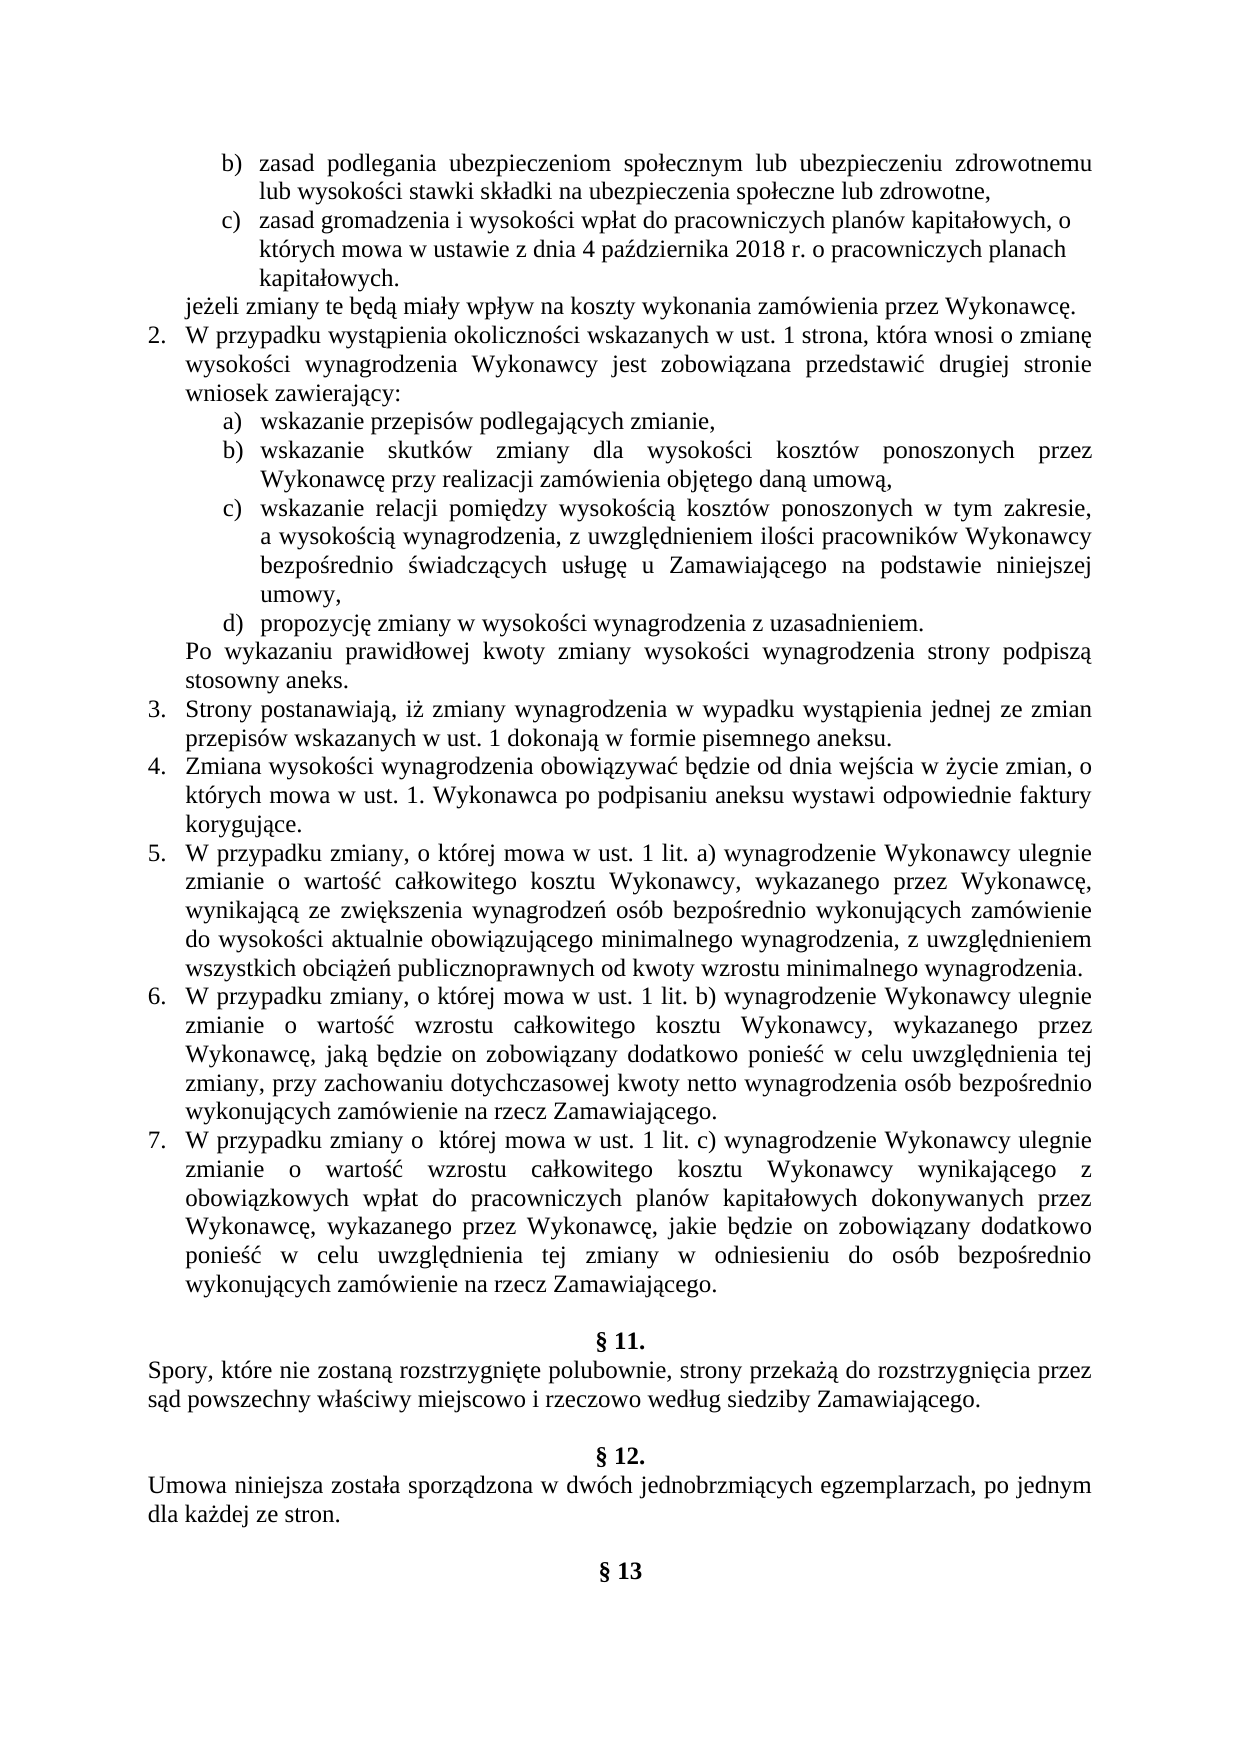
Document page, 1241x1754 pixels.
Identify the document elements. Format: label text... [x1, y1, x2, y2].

text Umowa niniejsza została sporządzona w dwóch jednobrzmiących egzemplarzach, po jednym dla każdej ze stron. [148, 1470, 1093, 1528]
list zasad podlegania ubezpieczeniom społecznym lub ubezpieczeniu zdrowotnemu lub wysokości stawki składki na ubezpieczenia społeczne lub zdrowotne, [221, 148, 1093, 205]
list wskazanie relacji pomiędzy wysokością kosztów ponoszonych w tym zakresie, a wysokością wynagrodzenia, z uwzględnieniem ilości pracowników Wykonawcy bezpośrednio świadczących usługę u Zamawiającego na podstawie niniejszej umowy, [223, 493, 1093, 608]
list zasad gromadzenia i wysokości wpłat do pracowniczych planów kapitałowych, o których mowa w ustawie z dnia 4 października 2018 r. o pracowniczych planach kapitałowych. [221, 205, 1093, 291]
text § 11. [148, 1326, 1093, 1355]
list W przypadku zmiany o której mowa w ust. 1 lit. c) wynagrodzenie Wykonawcy ulegnie zmianie o wartość wzrostu całkowitego kosztu Wykonawcy wynikającego z obowiązkowych wpłat do pracowniczych planów kapitałowych dokonywanych przez Wykonawcę, wykazanego przez Wykonawcę, jakie będzie on zobowiązany dodatkowo ponieść w celu uwzględnienia tej zmiany w odniesieniu do osób bezpośrednio wykonujących zamówienie na rzecz Zamawiającego. [148, 1125, 1093, 1298]
text jeżeli zmiany te będą miały wpływ na koszty wykonania zamówienia przez Wykonawcę. [185, 291, 1093, 320]
text Po wykazaniu prawidłowej kwoty zmiany wysokości wynagrodzenia strony podpiszą stosowny aneks. [185, 636, 1093, 694]
list Zmiana wysokości wynagrodzenia obowiązywać będzie od dnia wejścia w życie zmian, o których mowa w ust. 1. Wykonawca po podpisaniu aneksu wystawi odpowiednie faktury korygujące. [148, 751, 1093, 838]
list Strony postanawiają, iż zmiany wynagrodzenia w wypadku wystąpienia jednej ze zmian przepisów wskazanych w ust. 1 dokonają w formie pisemnego aneksu. [148, 694, 1093, 751]
list W przypadku zmiany, o której mowa w ust. 1 lit. a) wynagrodzenie Wykonawcy ulegnie zmianie o wartość całkowitego kosztu Wykonawcy, wykazanego przez Wykonawcę, wynikającą ze zwiększenia wynagrodzeń osób bezpośrednio wykonujących zamówienie do wysokości aktualnie obowiązującego minimalnego wynagrodzenia, z uwzględnieniem wszystkich obciążeń publicznoprawnych od kwoty wzrostu minimalnego wynagrodzenia. [148, 838, 1093, 981]
list wskazanie przepisów podlegających zmianie, [223, 406, 1093, 435]
list W przypadku wystąpienia okoliczności wskazanych w ust. 1 strona, która wnosi o zmianę wysokości wynagrodzenia Wykonawcy jest zobowiązana przedstawić drugiej stronie wniosek zawierający: [148, 320, 1093, 406]
text Spory, które nie zostaną rozstrzygnięte polubownie, strony przekażą do rozstrzygnięcia przez sąd powszechny właściwy miejscowo i rzeczowo według siedziby Zamawiającego. [148, 1355, 1093, 1413]
list wskazanie skutków zmiany dla wysokości kosztów ponoszonych przez Wykonawcę przy realizacji zamówienia objętego daną umową, [223, 435, 1093, 493]
list W przypadku zmiany, o której mowa w ust. 1 lit. b) wynagrodzenie Wykonawcy ulegnie zmianie o wartość wzrostu całkowitego kosztu Wykonawcy, wykazanego przez Wykonawcę, jaką będzie on zobowiązany dodatkowo ponieść w celu uwzględnienia tej zmiany, przy zachowaniu dotychczasowej kwoty netto wynagrodzenia osób bezpośrednio wykonujących zamówienie na rzecz Zamawiającego. [148, 981, 1093, 1125]
text § 12. [148, 1441, 1093, 1470]
text § 13 [148, 1556, 1093, 1585]
list propozycję zmiany w wysokości wynagrodzenia z uzasadnieniem. [223, 608, 1093, 636]
